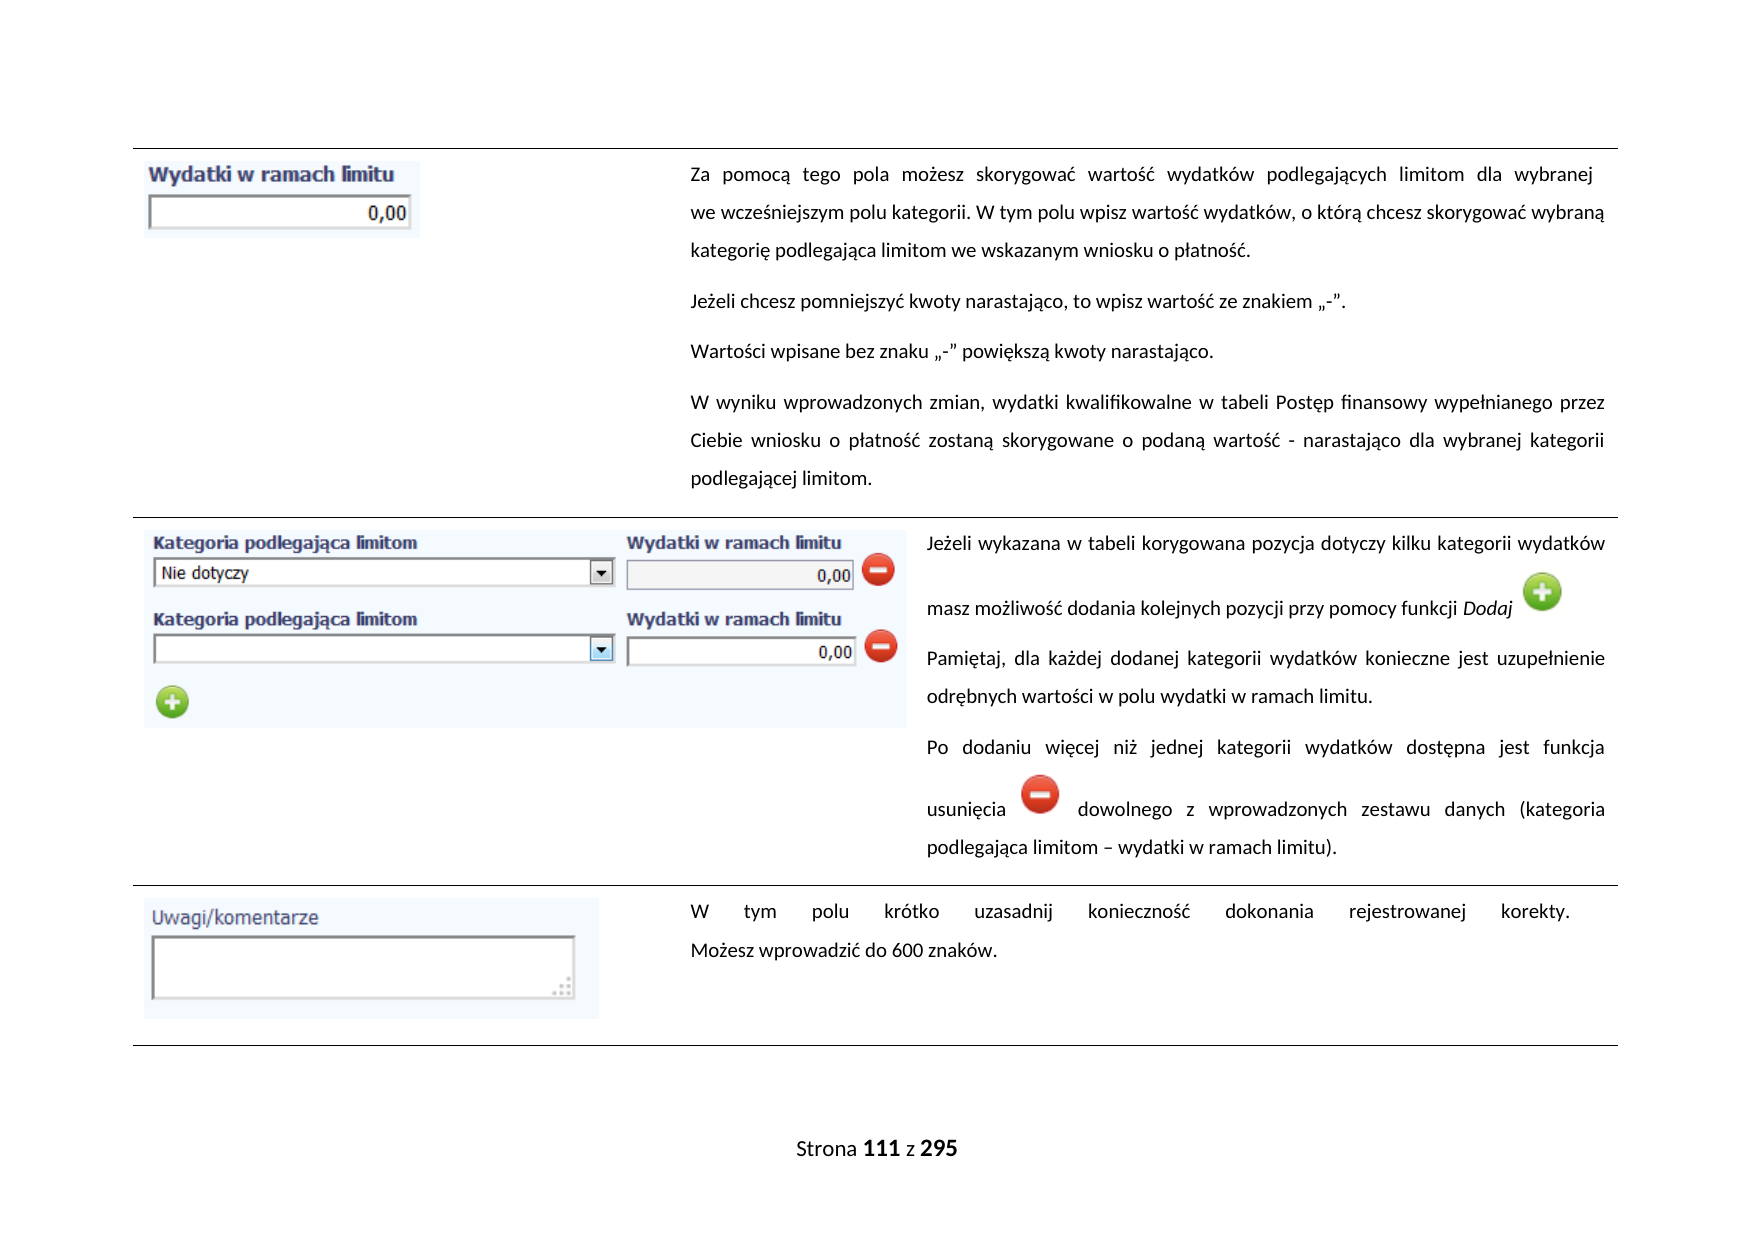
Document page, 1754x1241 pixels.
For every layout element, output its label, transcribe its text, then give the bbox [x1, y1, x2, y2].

table_cell [133, 149, 679, 517]
table_cell [133, 518, 915, 885]
picture [1517, 568, 1565, 616]
picture [144, 161, 421, 238]
picture [144, 898, 599, 1019]
picture [1020, 772, 1064, 817]
table_cell [133, 886, 679, 1044]
table_cell Za pomocą tego pola możesz skorygować wartość wydatków podlegających limitom dla wybranej we wcześniejszym polu kategorii. W tym polu wpisz wartość wydatków, o którą chcesz skorygować wybraną kategorię podlegająca limitom we wskazanym wniosku o płatność. Jeżeli chcesz pomniejszyć kwoty narastająco, to wpisz wartość ze znakiem „-”. Wartości wpisane bez znaku „-” powiększą kwoty narastająco. W wyniku wprowadzonych zmian, wydatki kwalifikowalne w tabeli Postęp finansowy wypełnianego przez Ciebie wniosku o płatność zostaną skorygowane o podaną wartość - narastająco dla wybranej kategorii podlegającej limitom. [679, 149, 1618, 517]
table_cell W tym polu krótko uzasadnij konieczność dokonania rejestrowanej korekty. Możesz wprowadzić do 600 znaków. [679, 886, 1618, 1044]
picture [144, 530, 907, 728]
table_cell Jeżeli wykazana w tabeli korygowana pozycja dotyczy kilku kategorii wydatków masz możliwość dodania kolejnych pozycji przy pomocy funkcji Dodaj Pamiętaj, dla każdej dodanej kategorii wydatków konieczne jest uzupełnienie odrębnych wartości w polu wydatki w ramach limitu. Po dodaniu więcej niż jednej kategorii wydatków dostępna jest funkcja usunięcia dowolnego z wprowadzonych zestawu danych (kategoria podlegająca limitom – wydatki w ramach limitu). [915, 518, 1618, 885]
